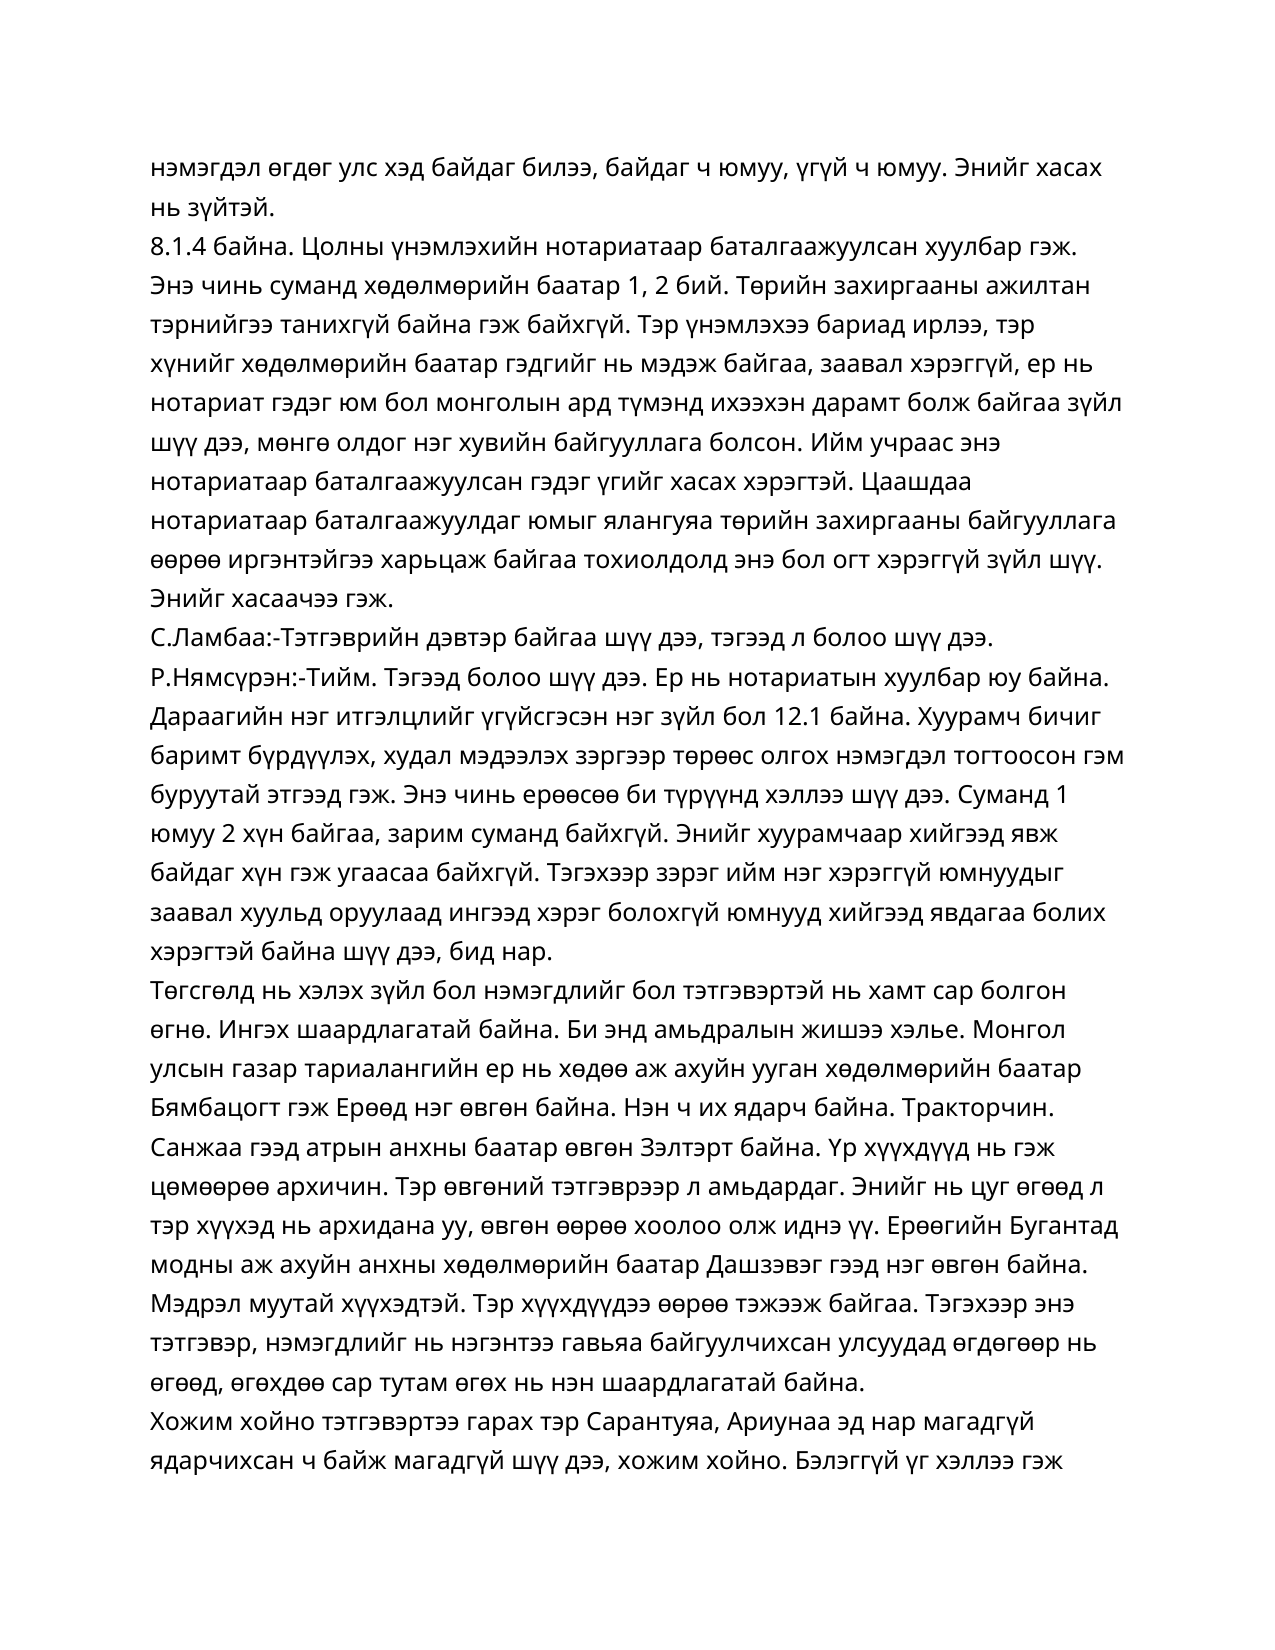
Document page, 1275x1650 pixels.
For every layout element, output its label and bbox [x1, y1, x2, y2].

text [150, 150, 1125, 1477]
